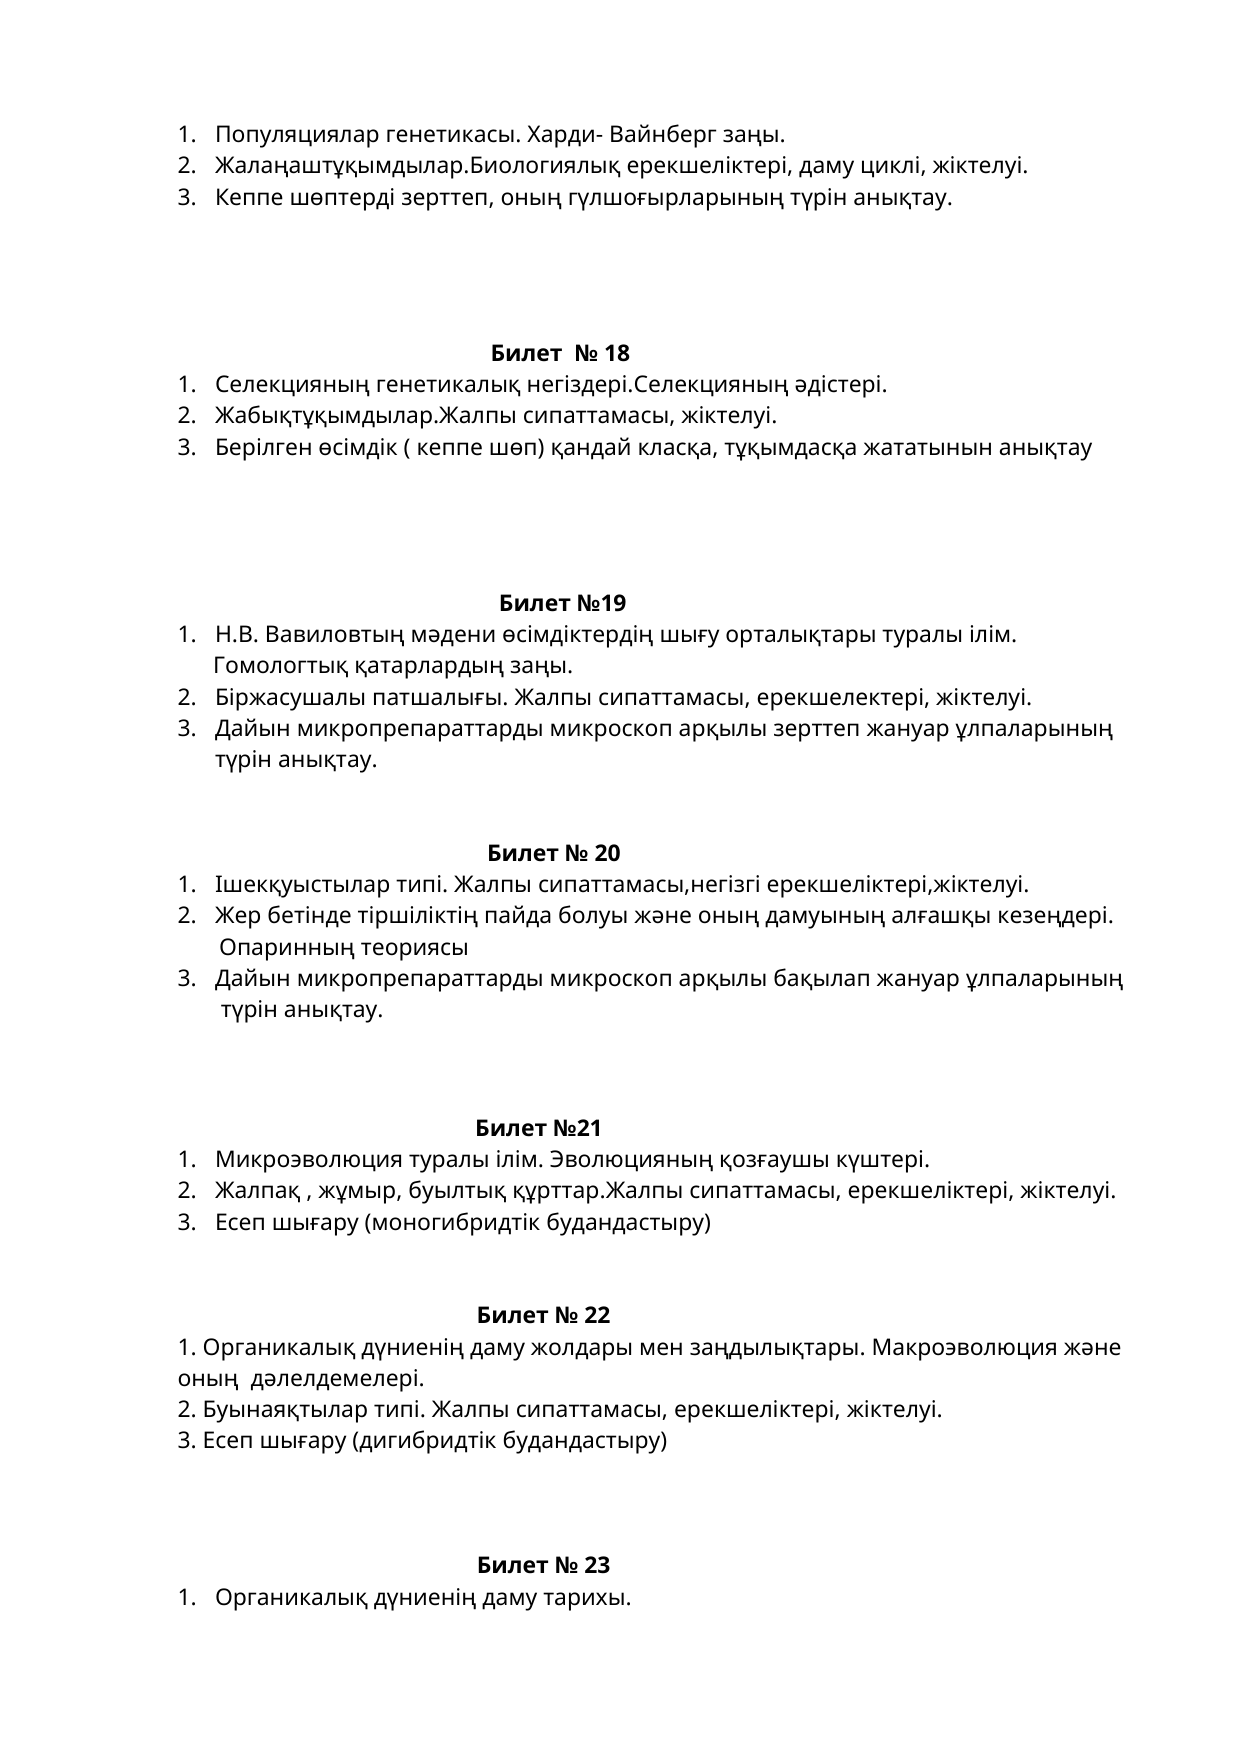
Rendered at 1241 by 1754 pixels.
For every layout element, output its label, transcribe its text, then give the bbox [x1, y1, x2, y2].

list Жер бетінде тіршіліктің пайда болуы және оның дамуының алғашқы кезеңдері. [177, 899, 1152, 931]
list Жалпақ , жұмыр, буылтық құрттар.Жалпы сипаттамасы, ерекшеліктері, жіктелуі. [177, 1174, 1152, 1205]
list Берілген өсімдік ( кеппе шөп) қандай класқа, тұқымдасқа жататынын анықтау [177, 431, 1152, 462]
text түрін анықтау. [215, 993, 1152, 1024]
text Билет № 20 [177, 837, 1152, 868]
text Билет №19 [177, 587, 1152, 618]
text Билет № 18 [252, 337, 1152, 368]
list Біржасушалы патшалығы. Жалпы сипаттамасы, ерекшелектері, жіктелуі. [177, 681, 1152, 712]
text Гомологтық қатарлардың заңы. [177, 649, 1152, 681]
text түрін анықтау. [215, 743, 1152, 774]
list Ішекқуыстылар типі. Жалпы сипаттамасы,негізгі ерекшеліктері,жіктелуі. [177, 868, 1152, 899]
text 2. Буынаяқтылар типі. Жалпы сипаттамасы, ерекшеліктері, жіктелуі. [177, 1393, 1152, 1424]
list Есеп шығару (моногибридтік будандастыру) [177, 1205, 1152, 1237]
text Билет №21 [177, 1112, 1152, 1143]
list Селекцияның генетикалық негіздері.Селекцияның әдістері. [177, 368, 1152, 399]
text 3. Есеп шығару (дигибридтік будандастыру) [177, 1424, 1152, 1455]
list Популяциялар генетикасы. Харди- Вайнберг заңы. [177, 118, 1152, 149]
list Н.В. Вавиловтың мәдени өсімдіктердің шығу орталықтары туралы ілім. [177, 618, 1152, 649]
list Кеппе шөптерді зерттеп, оның гүлшоғырларының түрін анықтау. [177, 181, 1152, 212]
text Опаринның теориясы [177, 931, 1152, 962]
list Органикалық дүниенің даму тарихы. [177, 1580, 1152, 1612]
list Дайын микропрепараттарды микроскоп арқылы бақылап жануар ұлпаларының [177, 962, 1152, 993]
list Жалаңаштұқымдылар.Биологиялық ерекшеліктері, даму циклі, жіктелуі. [177, 149, 1152, 181]
list Дайын микропрепараттарды микроскоп арқылы зерттеп жануар ұлпаларының [177, 712, 1152, 743]
text 1. Органикалық дүниенің даму жолдары мен заңдылықтары. Макроэволюция және оның дәлелдемелері. [177, 1330, 1152, 1393]
text Билет № 23 [215, 1549, 1152, 1580]
list Жабықтұқымдылар.Жалпы сипаттамасы, жіктелуі. [177, 399, 1152, 431]
list Микроэволюция туралы ілім. Эволюцияның қозғаушы күштері. [177, 1143, 1152, 1174]
text Билет № 22 [215, 1299, 1152, 1330]
